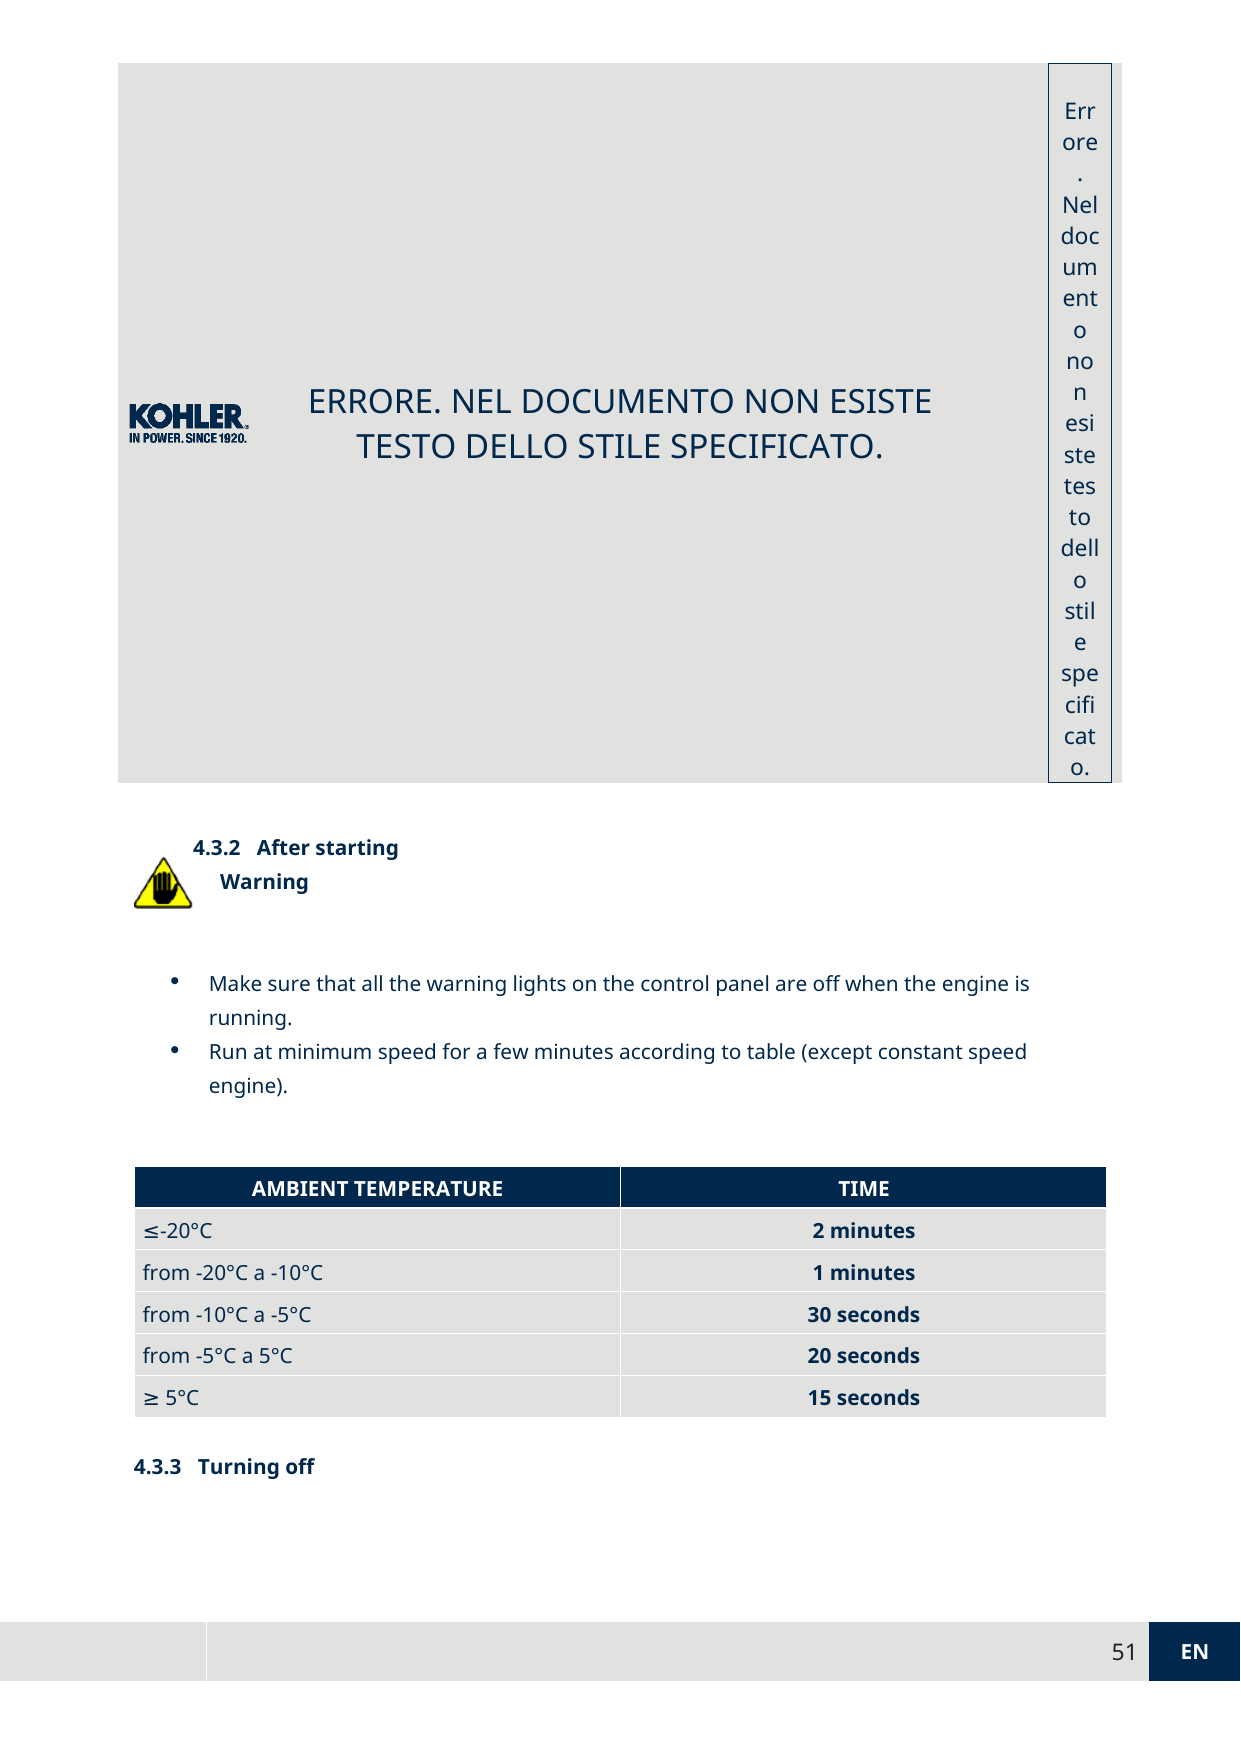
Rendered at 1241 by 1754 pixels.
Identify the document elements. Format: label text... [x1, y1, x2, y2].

picture [129, 403, 249, 443]
picture [133, 857, 193, 909]
table_cell 4.3.3 Turning off Do not turn off the engine when it is running at the maximum rotation speed (except constant speed engine). Before turning it off, keep it idle at minimum speed for about 1 minute. Turn the key to OFF position. [118, 1434, 1122, 1561]
table_cell 4.3.2 After starting Warning Make sure that all the warning lights on the control panel are off when the engine is running. Run at minimum speed for a few minutes according to table (except constant speed engine). [118, 815, 1122, 1433]
